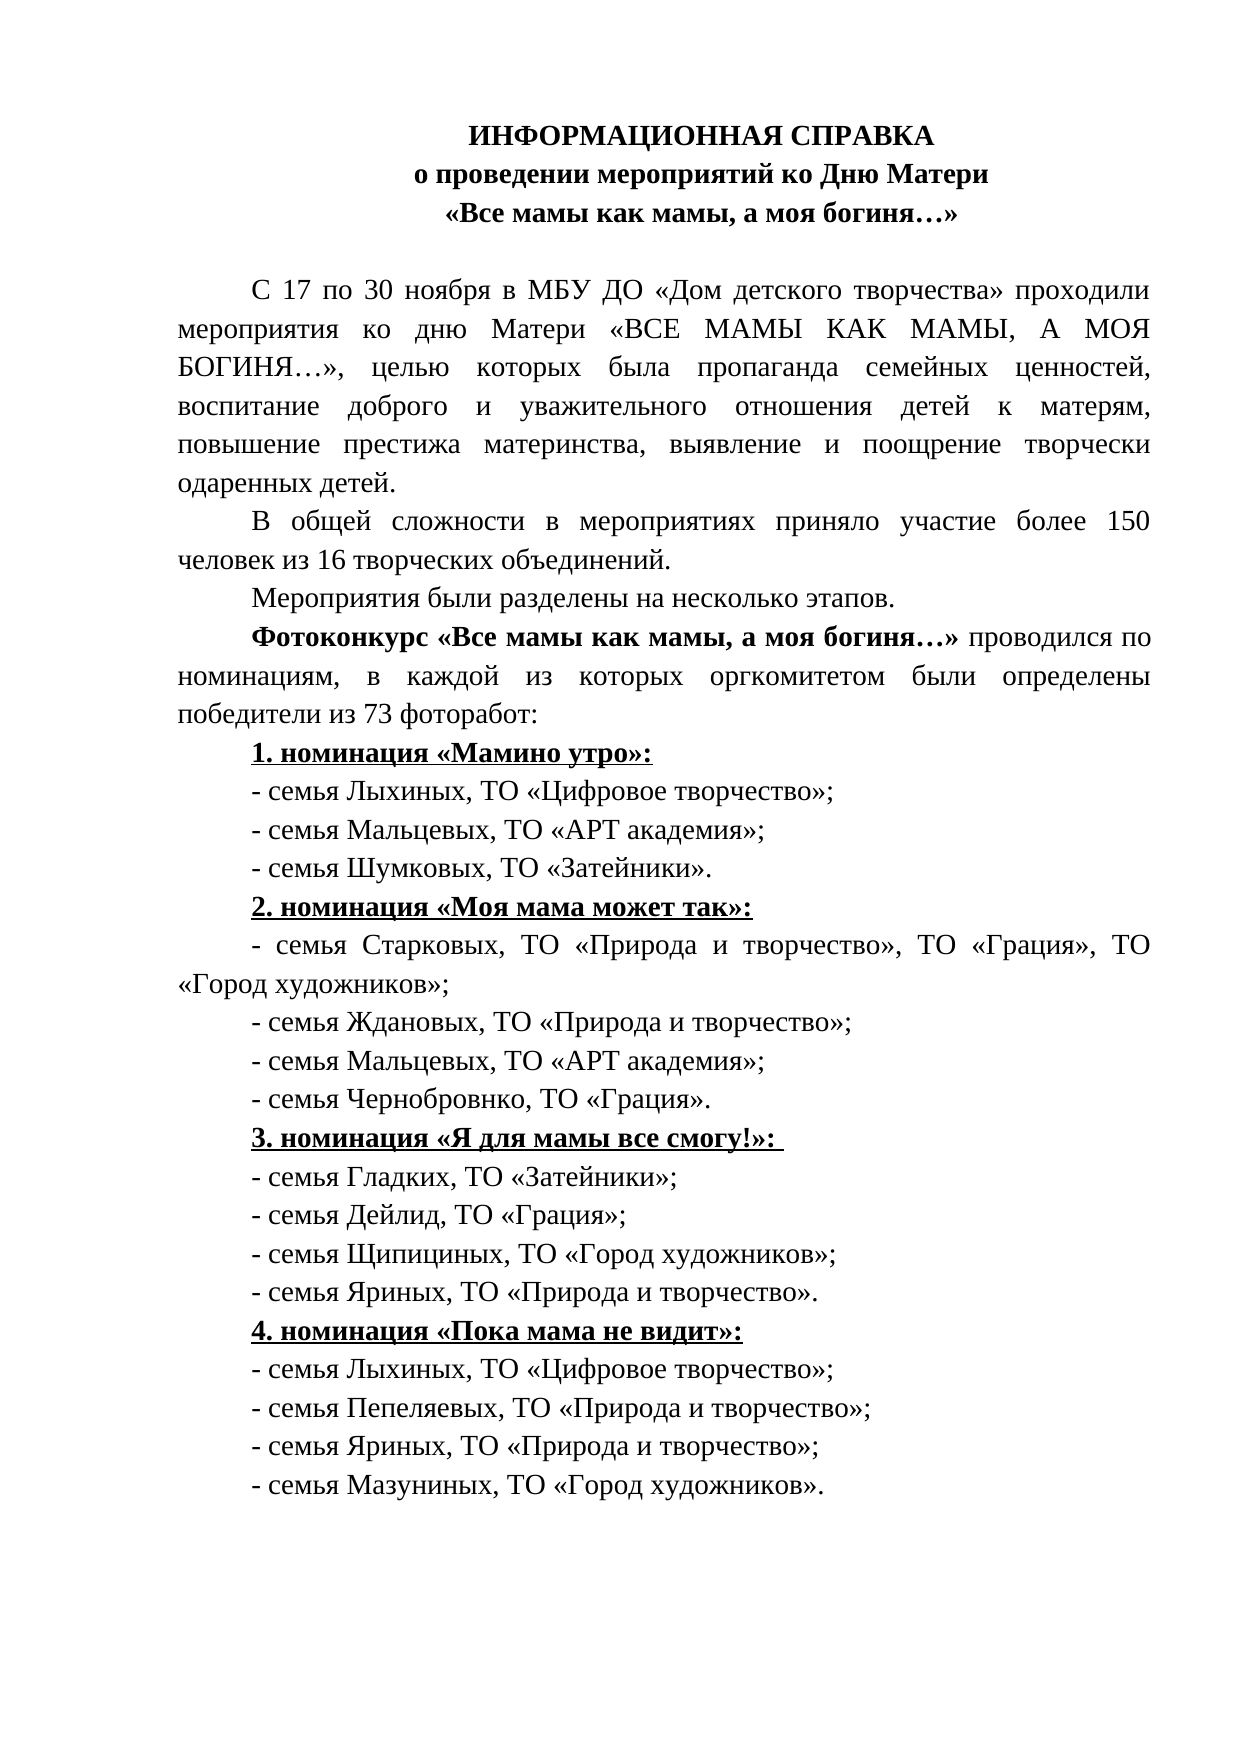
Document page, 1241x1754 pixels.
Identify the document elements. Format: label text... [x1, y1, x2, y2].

text 3. номинация «Я для мамы все смогу!»: [177, 1120, 1152, 1154]
text - семья Лыхиных, ТО «Цифровое творчество»; [177, 773, 1152, 807]
text - семья Дейлид, ТО «Грация»; [177, 1197, 1152, 1231]
text - семья Щипициных, ТО «Город художников»; [177, 1236, 1152, 1269]
text - семья Мазуниных, ТО «Город художников». [177, 1467, 1152, 1501]
text - семья Яриных, ТО «Природа и творчество». [177, 1274, 1152, 1308]
text - семья Пепеляевых, ТО «Природа и творчество»; [177, 1390, 1152, 1423]
text 2. номинация «Моя мама может так»: [177, 889, 1152, 922]
text «Все мамы как мамы, а моя богиня…» [177, 195, 1152, 229]
text - семья Старковых, ТО «Природа и творчество», ТО «Грация», ТО «Город художников»; [177, 927, 1152, 999]
text В общей сложности в мероприятиях приняло участие более 150 человек из 16 творческих объединений. [177, 503, 1152, 576]
text Мероприятия были разделены на несколько этапов. [177, 581, 1152, 614]
text 1. номинация «Мамино утро»: [177, 735, 1152, 768]
text ИНФОРМАЦИОННАЯ СПРАВКА [177, 118, 1152, 152]
text о проведении мероприятий ко Дню Матери [177, 157, 1152, 190]
text - семья Мальцевых, ТО «АРТ академия»; [177, 812, 1152, 845]
text - семья Мальцевых, ТО «АРТ академия»; [177, 1043, 1152, 1077]
text - семья Лыхиных, ТО «Цифровое творчество»; [177, 1351, 1152, 1385]
text Фотоконкурс «Все мамы как мамы, а моя богиня…» проводился по номинациям, в каждой из которых оргкомитетом были определены победители из 73 фоторабот: [177, 619, 1152, 730]
text - семья Ждановых, ТО «Природа и творчество»; [177, 1004, 1152, 1038]
text 4. номинация «Пока мама не видит»: [177, 1313, 1152, 1346]
text - семья Чернобровнко, ТО «Грация». [177, 1082, 1152, 1115]
text - семья Гладких, ТО «Затейники»; [177, 1159, 1152, 1192]
text С 17 по 30 ноября в МБУ ДО «Дом детского творчества» проходили мероприятия ко дню Матери «ВСЕ МАМЫ КАК МАМЫ, А МОЯ БОГИНЯ…», целью которых была пропаганда семейных ценностей, воспитание доброго и уважительного отношения детей к матерям, повышение престижа материнства, выявление и поощрение творчески одаренных детей. [177, 272, 1152, 498]
text - семья Яриных, ТО «Природа и творчество»; [177, 1428, 1152, 1462]
text - семья Шумковых, ТО «Затейники». [177, 850, 1152, 884]
